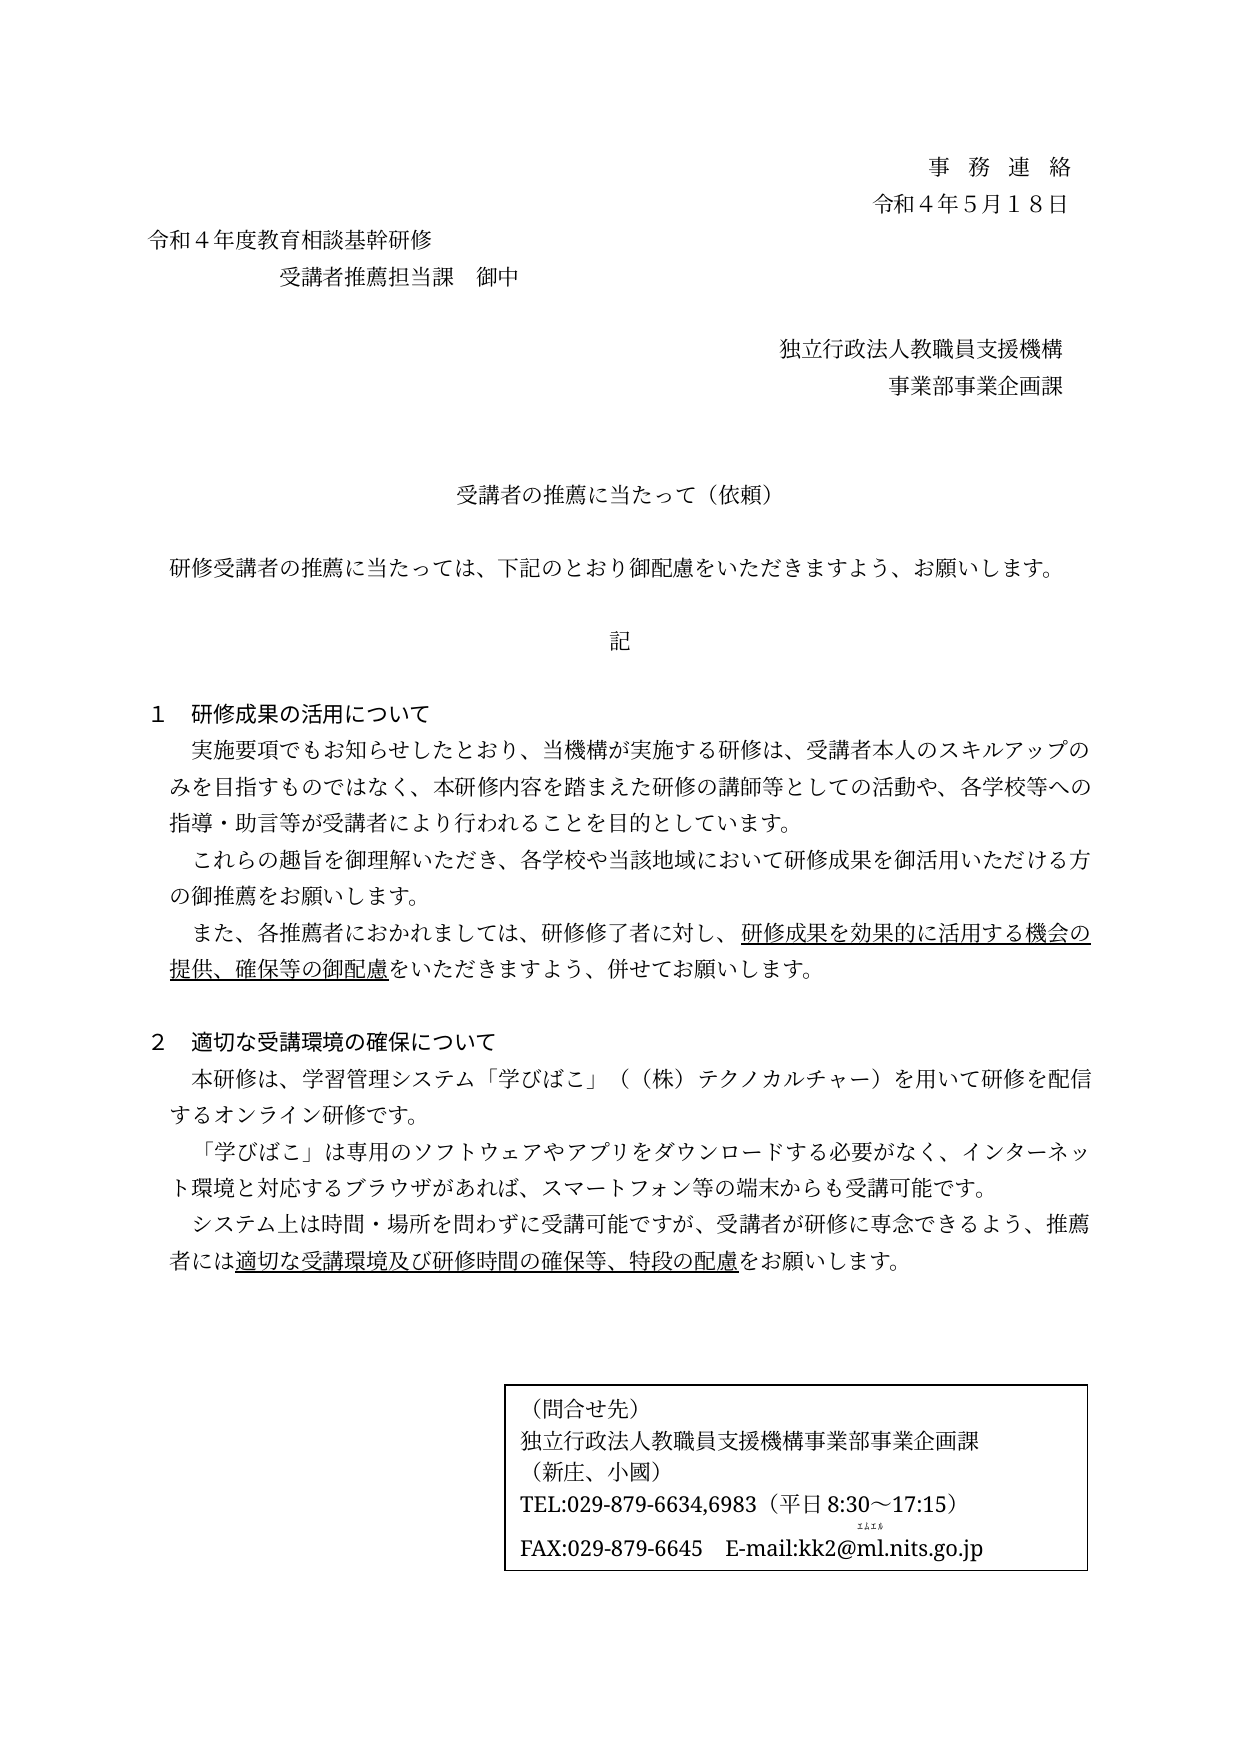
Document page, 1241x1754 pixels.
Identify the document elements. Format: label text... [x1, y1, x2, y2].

text 受講者推薦担当課 御中 [148, 257, 1092, 294]
text 独立行政法人教職員支援機構 [148, 330, 1063, 367]
text 「学びばこ」は専用のソフトウェアやアプリをダウンロードする必要がなく、インターネット環境と対応するブラウザがあれば、スマートフォン等の端末からも受講可能です。 [148, 1132, 1092, 1205]
text 実施要項でもお知らせしたとおり、当機構が実施する研修は、受講者本人のスキルアップのみを目指すものではなく、本研修内容を踏まえた研修の講師等としての活動や、各学校等への指導・助言等が受講者により行われることを目的としています。 [148, 731, 1092, 841]
text 令和４年度教育相談基幹研修 [148, 221, 1092, 257]
text また、各推薦者におかれましては、研修修了者に対し、研修成果を効果的に活用する機会の提供、確保等の御配慮をいただきますよう、併せてお願いします。 [148, 913, 1092, 986]
text １ 研修成果の活用について [148, 695, 1092, 731]
subtitle 記 [148, 622, 1092, 658]
text 研修受講者の推薦に当たっては、下記のとおり御配慮をいただきますよう、お願いします。 [148, 549, 1092, 585]
text 令和４年５月１８日 [148, 184, 1068, 221]
text 受講者の推薦に当たって（依頼） [148, 476, 1092, 512]
text 本研修は、学習管理システム「学びばこ」（（株）テクノカルチャー）を用いて研修を配信するオンライン研修です。 [169, 1059, 1092, 1132]
text これらの趣旨を御理解いただき、各学校や当該地域において研修成果を御活用いただける方の御推薦をお願いします。 [148, 841, 1092, 913]
text 事業部事業企画課 [148, 367, 1063, 403]
text 事務連絡 [148, 148, 1071, 184]
text システム上は時間・場所を問わずに受講可能ですが、受講者が研修に専念できるよう、推薦者には適切な受講環境及び研修時間の確保等、特段の配慮をお願いします。 [148, 1205, 1092, 1278]
text ２ 適切な受講環境の確保について [148, 1023, 1092, 1059]
